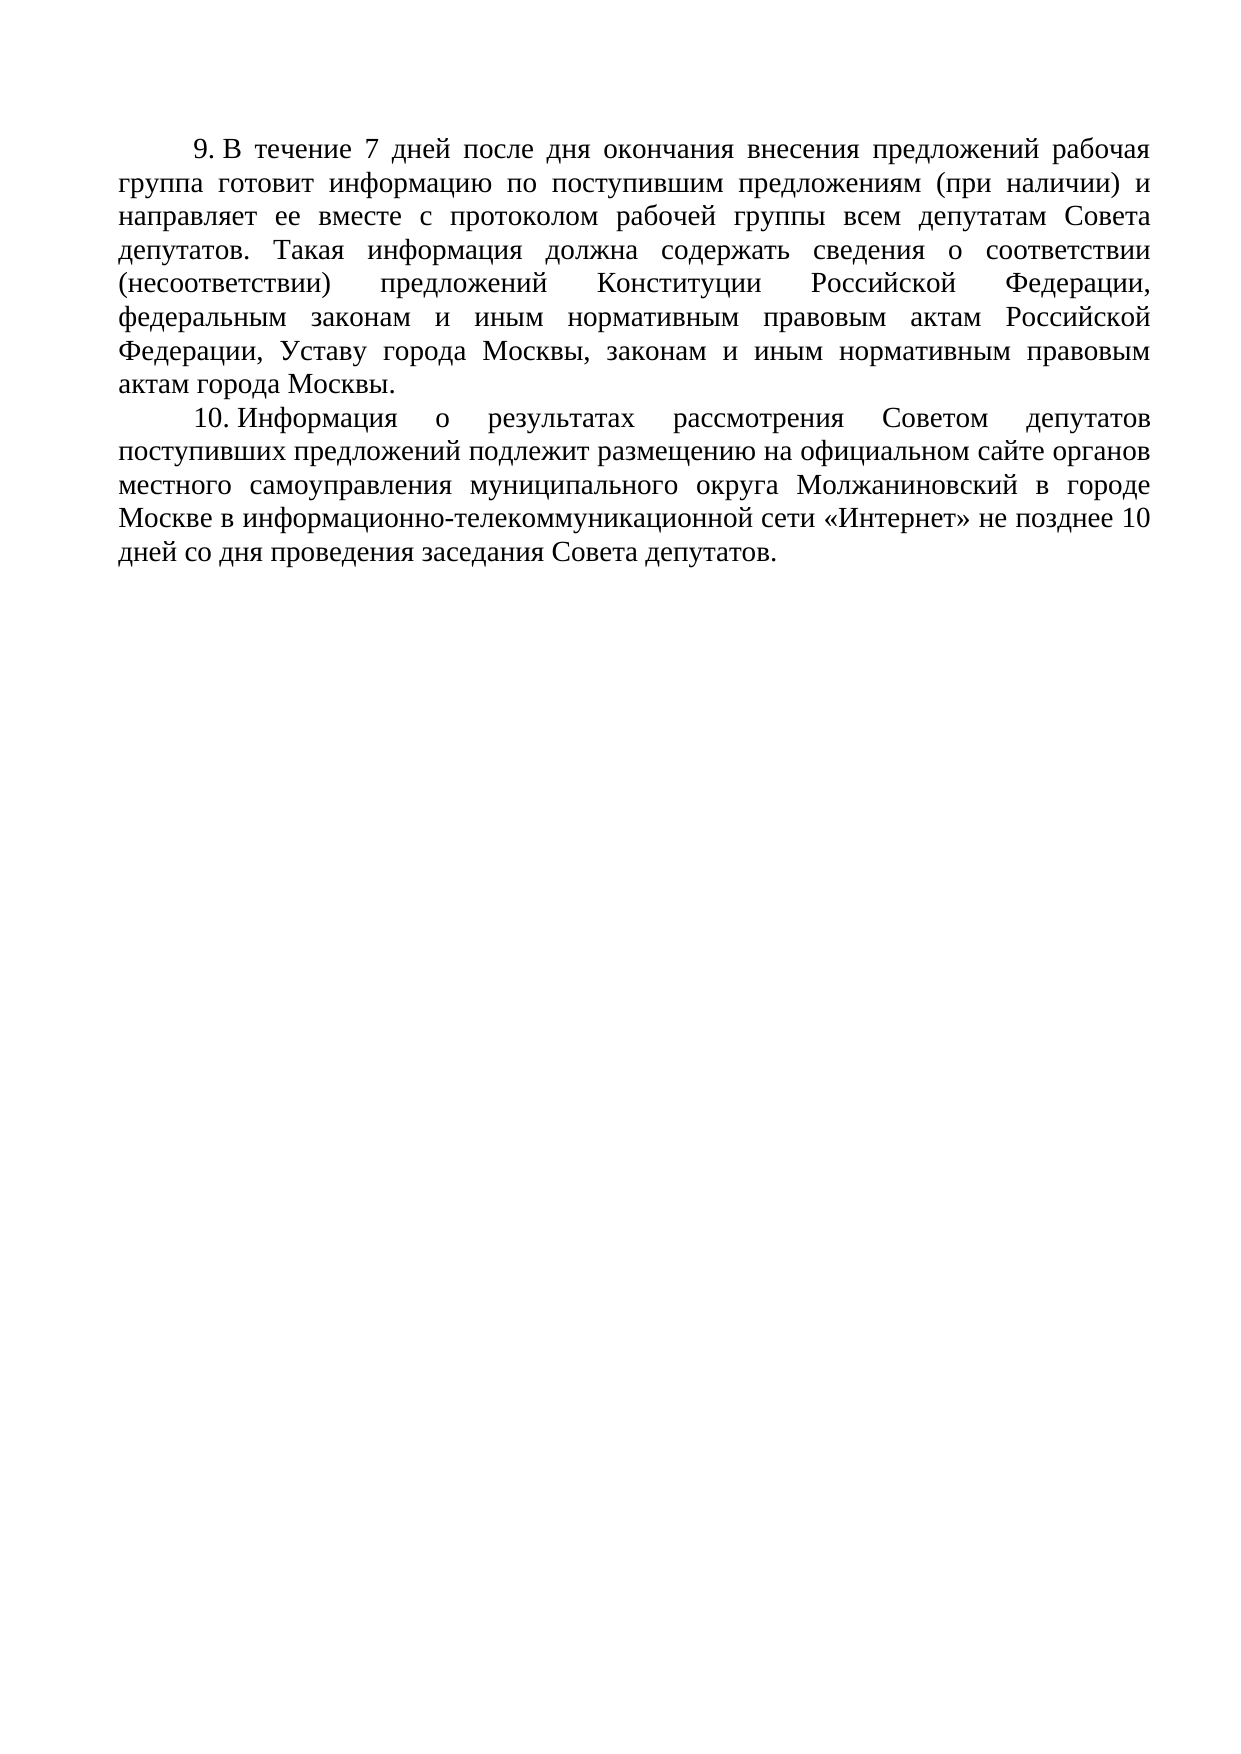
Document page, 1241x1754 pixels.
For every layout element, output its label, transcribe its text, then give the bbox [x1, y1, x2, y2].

text 10. Информация о результатах рассмотрения Советом депутатов поступивших предложений подлежит размещению на официальном сайте органов местного самоуправления муниципального округа Молжаниновский в городе Москве в информационно-телекоммуникационной сети «Интернет» не позднее 10 дней со дня проведения заседания Совета депутатов. [118, 400, 1152, 567]
text 9. В течение 7 дней после дня окончания внесения предложений рабочая группа готовит информацию по поступившим предложениям (при наличии) и направляет ее вместе с протоколом рабочей группы всем депутатам Совета депутатов. Такая информация должна содержать сведения о соответствии (несоответствии) предложений Конституции Российской Федерации, федеральным законам и иным нормативным правовым актам Российской Федерации, Уставу города Москвы, законам и иным нормативным правовым актам города Москвы. [118, 131, 1152, 400]
